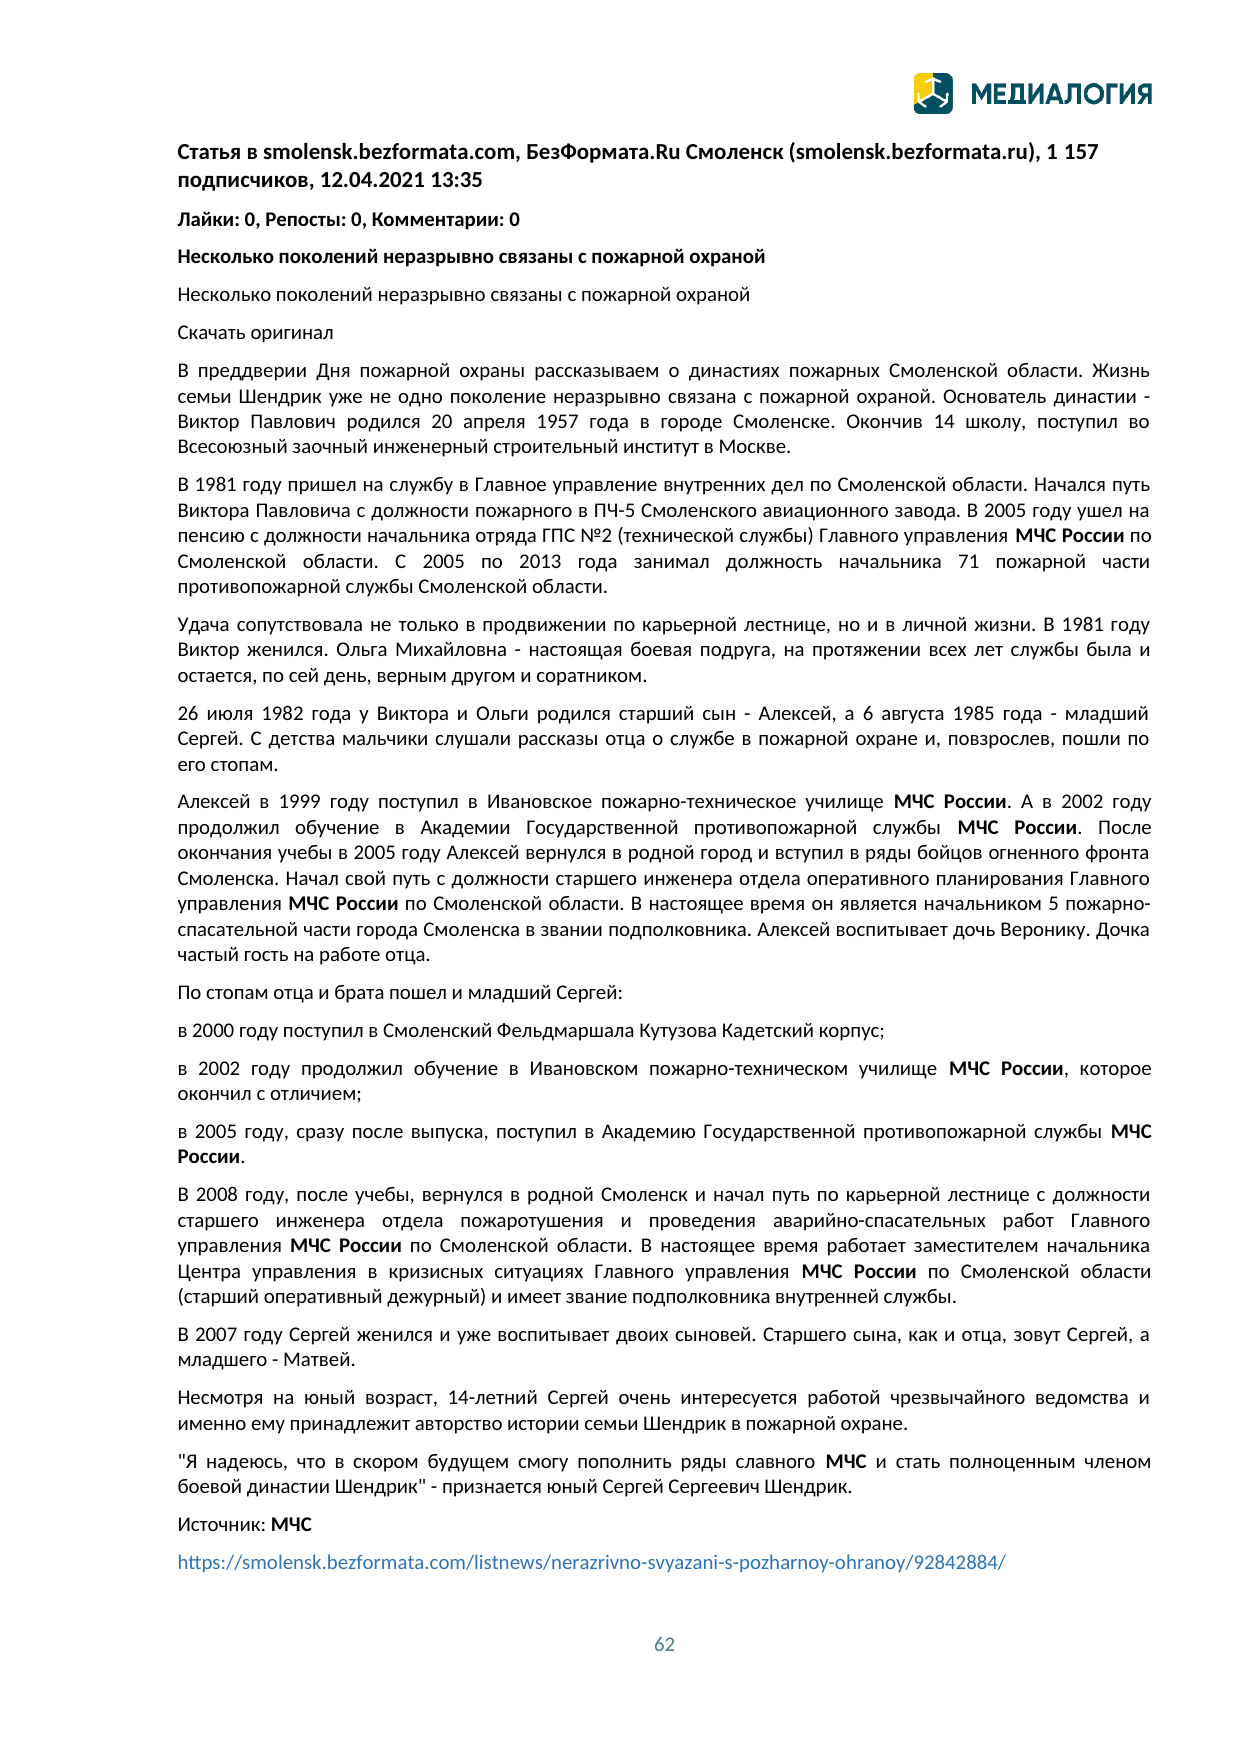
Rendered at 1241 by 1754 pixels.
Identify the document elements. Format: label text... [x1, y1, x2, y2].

text Лайки: 0, Репосты: 0, Комментарии: 0 [177, 206, 1152, 231]
text В 2007 году Сергей женился и уже воспитывает двоих сыновей. Старшего сына, как и отца, зовут Сергей, а младшего - Матвей. [177, 1321, 1152, 1372]
text "Я надеюсь, что в скором будущем смогу пополнить ряды славного МЧС и стать полноценным членом боевой династии Шендрик" - признается юный Сергей Сергеевич Шендрик. [177, 1448, 1152, 1499]
text В преддверии Дня пожарной охраны рассказываем о династиях пожарных Смоленской области. Жизнь семьи Шендрик уже не одно поколение неразрывно связана с пожарной охраной. Основатель династии - Виктор Павлович родился 20 апреля 1957 года в городе Смоленске. Окончив 14 школу, поступил во Всесоюзный заочный инженерный строительный институт в Москве. [177, 357, 1152, 459]
text в 2002 году продолжил обучение в Ивановском пожарно-техническом училище МЧС России, которое окончил с отличием; [177, 1055, 1152, 1106]
text Статья в smolensk.bezformata.com, БезФормата.Ru Смоленск (smolensk.bezformata.ru), 1 157 подписчиков, 12.04.2021 13:35 [177, 137, 1152, 193]
text в 2000 году поступил в Смоленский Фельдмаршала Кутузова Кадетский корпус; [177, 1017, 1152, 1042]
text https://smolensk.bezformata.com/listnews/nerazrivno-svyazani-s-pozharnoy-ohranoy/92842884/ [177, 1549, 1152, 1574]
text Источник: МЧС [177, 1511, 1152, 1537]
text Несколько поколений неразрывно связаны с пожарной охраной [177, 244, 1152, 269]
text Удача сопутствовала не только в продвижении по карьерной лестнице, но и в личной жизни. В 1981 году Виктор женился. Ольга Михайловна - настоящая боевая подруга, на протяжении всех лет службы была и остается, по сей день, верным другом и соратником. [177, 611, 1152, 687]
text в 2005 году, сразу после выпуска, поступил в Академию Государственной противопожарной службы МЧС России. [177, 1118, 1152, 1169]
text В 1981 году пришел на службу в Главное управление внутренних дел по Смоленской области. Начался путь Виктора Павловича с должности пожарного в ПЧ-5 Смоленского авиационного завода. В 2005 году ушел на пенсию с должности начальника отряда ГПС №2 (технической службы) Главного управления МЧС России по Смоленской области. С 2005 по 2013 года занимал должность начальника 71 пожарной части противопожарной службы Смоленской области. [177, 472, 1152, 599]
text В 2008 году, после учебы, вернулся в родной Смоленск и начал путь по карьерной лестнице с должности старшего инженера отдела пожаротушения и проведения аварийно-спасательных работ Главного управления МЧС России по Смоленской области. В настоящее время работает заместителем начальника Центра управления в кризисных ситуациях Главного управления МЧС России по Смоленской области (старший оперативный дежурный) и имеет звание подполковника внутренней службы. [177, 1182, 1152, 1309]
text Несмотря на юный возраст, 14-летний Сергей очень интересуется работой чрезвычайного ведомства и именно ему принадлежит авторство истории семьи Шендрик в пожарной охране. [177, 1384, 1152, 1435]
picture [913, 73, 1152, 114]
text 26 июля 1982 года у Виктора и Ольги родился старший сын - Алексей, а 6 августа 1985 года - младший Сергей. С детства мальчики слушали рассказы отца о службе в пожарной охране и, повзрослев, пошли по его стопам. [177, 700, 1152, 776]
text Скачать оригинал [177, 319, 1152, 345]
text По стопам отца и брата пошел и младший Сергей: [177, 979, 1152, 1004]
text Алексей в 1999 году поступил в Ивановское пожарно-техническое училище МЧС России. А в 2002 году продолжил обучение в Академии Государственной противопожарной службы МЧС России. После окончания учебы в 2005 году Алексей вернулся в родной город и вступил в ряды бойцов огненного фронта Смоленска. Начал свой путь с должности старшего инженера отдела оперативного планирования Главного управления МЧС России по Смоленской области. В настоящее время он является начальником 5 пожарно-спасательной части города Смоленска в звании подполковника. Алексей воспитывает дочь Веронику. Дочка частый гость на работе отца. [177, 789, 1152, 967]
text Несколько поколений неразрывно связаны с пожарной охраной [177, 282, 1152, 307]
